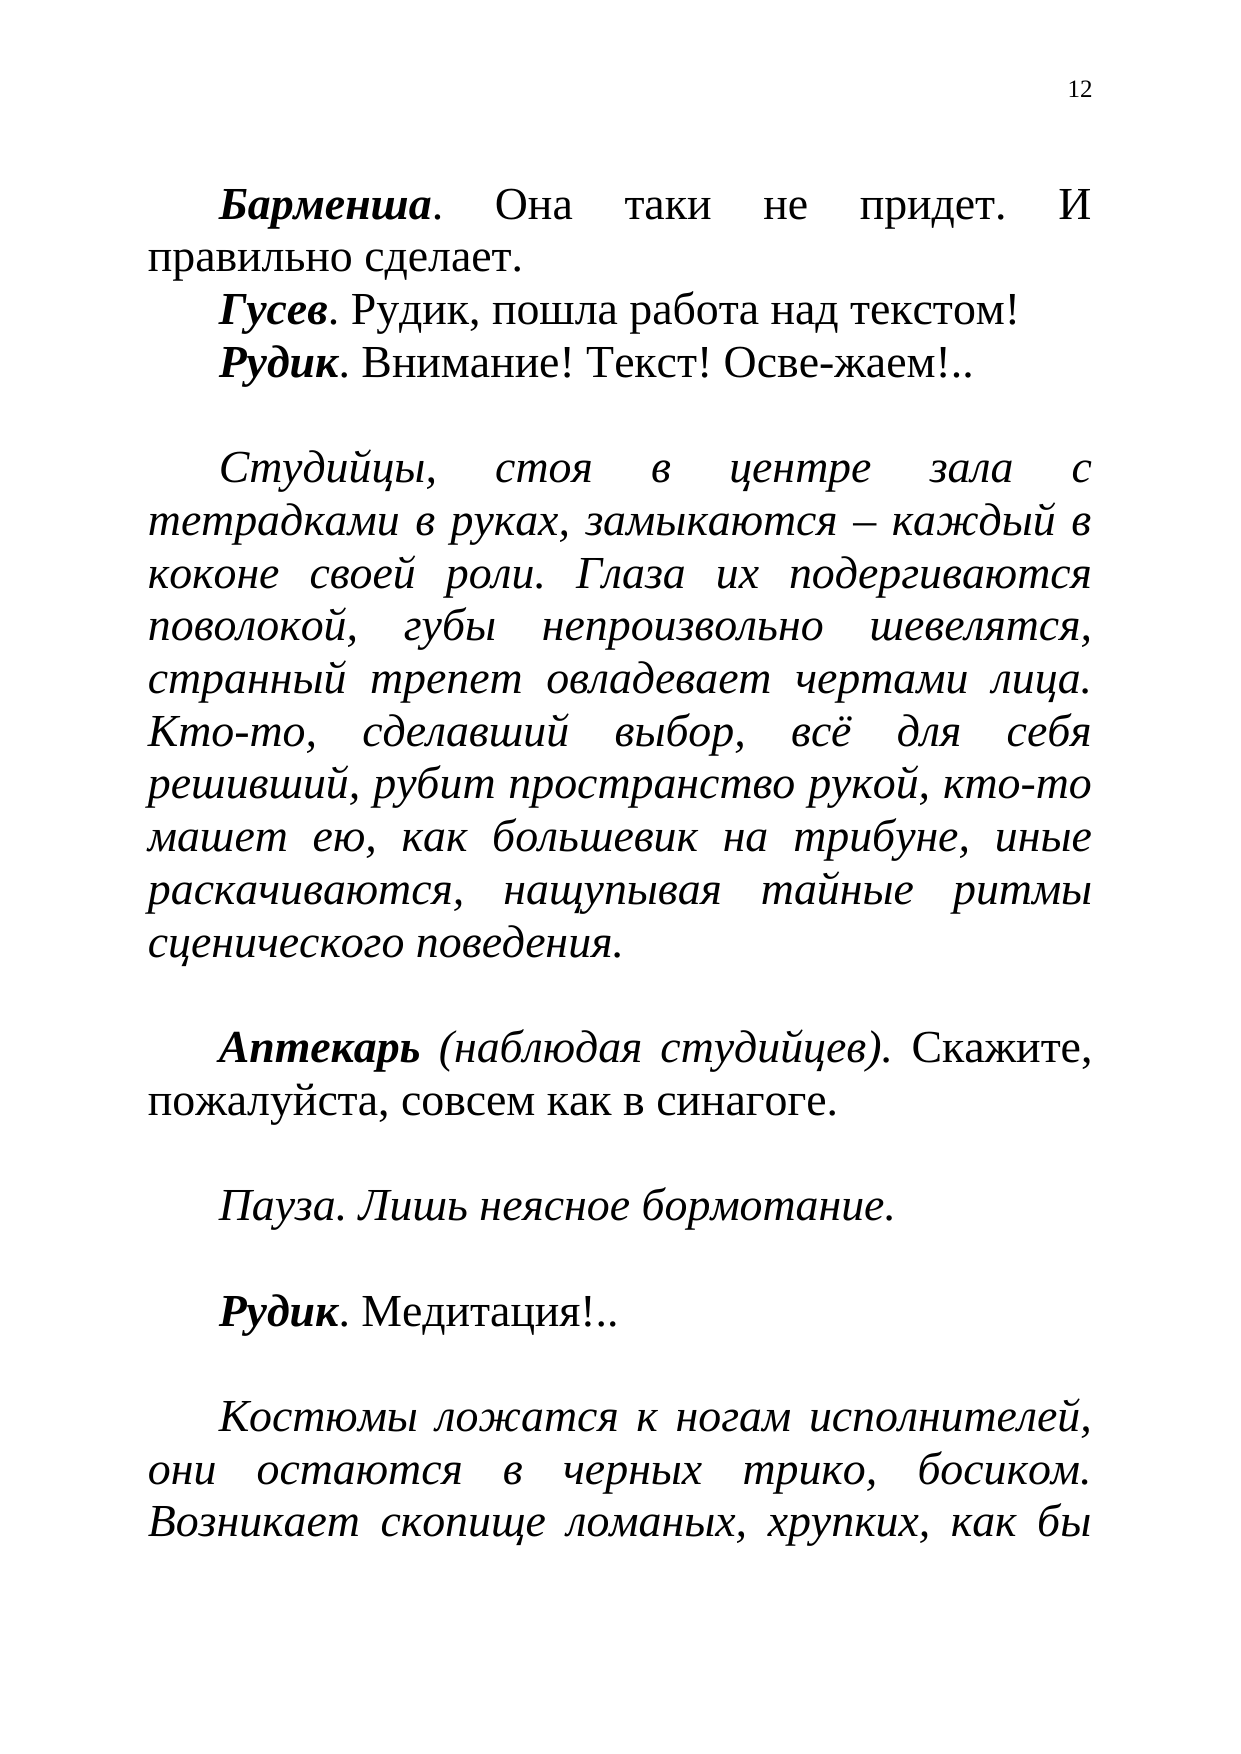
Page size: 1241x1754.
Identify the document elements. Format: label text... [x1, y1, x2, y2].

text Рудик. Внимание! Текст! Осве-жаем!.. [148, 334, 1093, 387]
text Рудик. Медитация!.. [148, 1283, 1093, 1336]
text Аптекарь (наблюдая студийцев). Скажите, пожалуйста, совсем как в синагоге. [148, 1020, 1093, 1125]
text Студийцы, стоя в центре зала с тетрадками в руках, замыкаются – каждый в коконе своей роли. Глаза их подергиваются поволокой, губы непроизвольно шевелятся, странный трепет овладевает чертами лица. Кто-то, сделавший выбор, всё для себя решивший, рубит пространство рукой, кто-то машет ею, как большевик на трибуне, иные раскачиваются, нащупывая тайные ритмы сценического поведения. [148, 440, 1093, 967]
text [148, 1389, 1093, 1547]
text Пауза. Лишь неясное бормотание. [148, 1178, 1093, 1231]
text Барменша. Она таки не придет. И правильно сделает. [148, 176, 1093, 282]
text Гусев. Рудик, пошла работа над текстом! [148, 282, 1093, 334]
